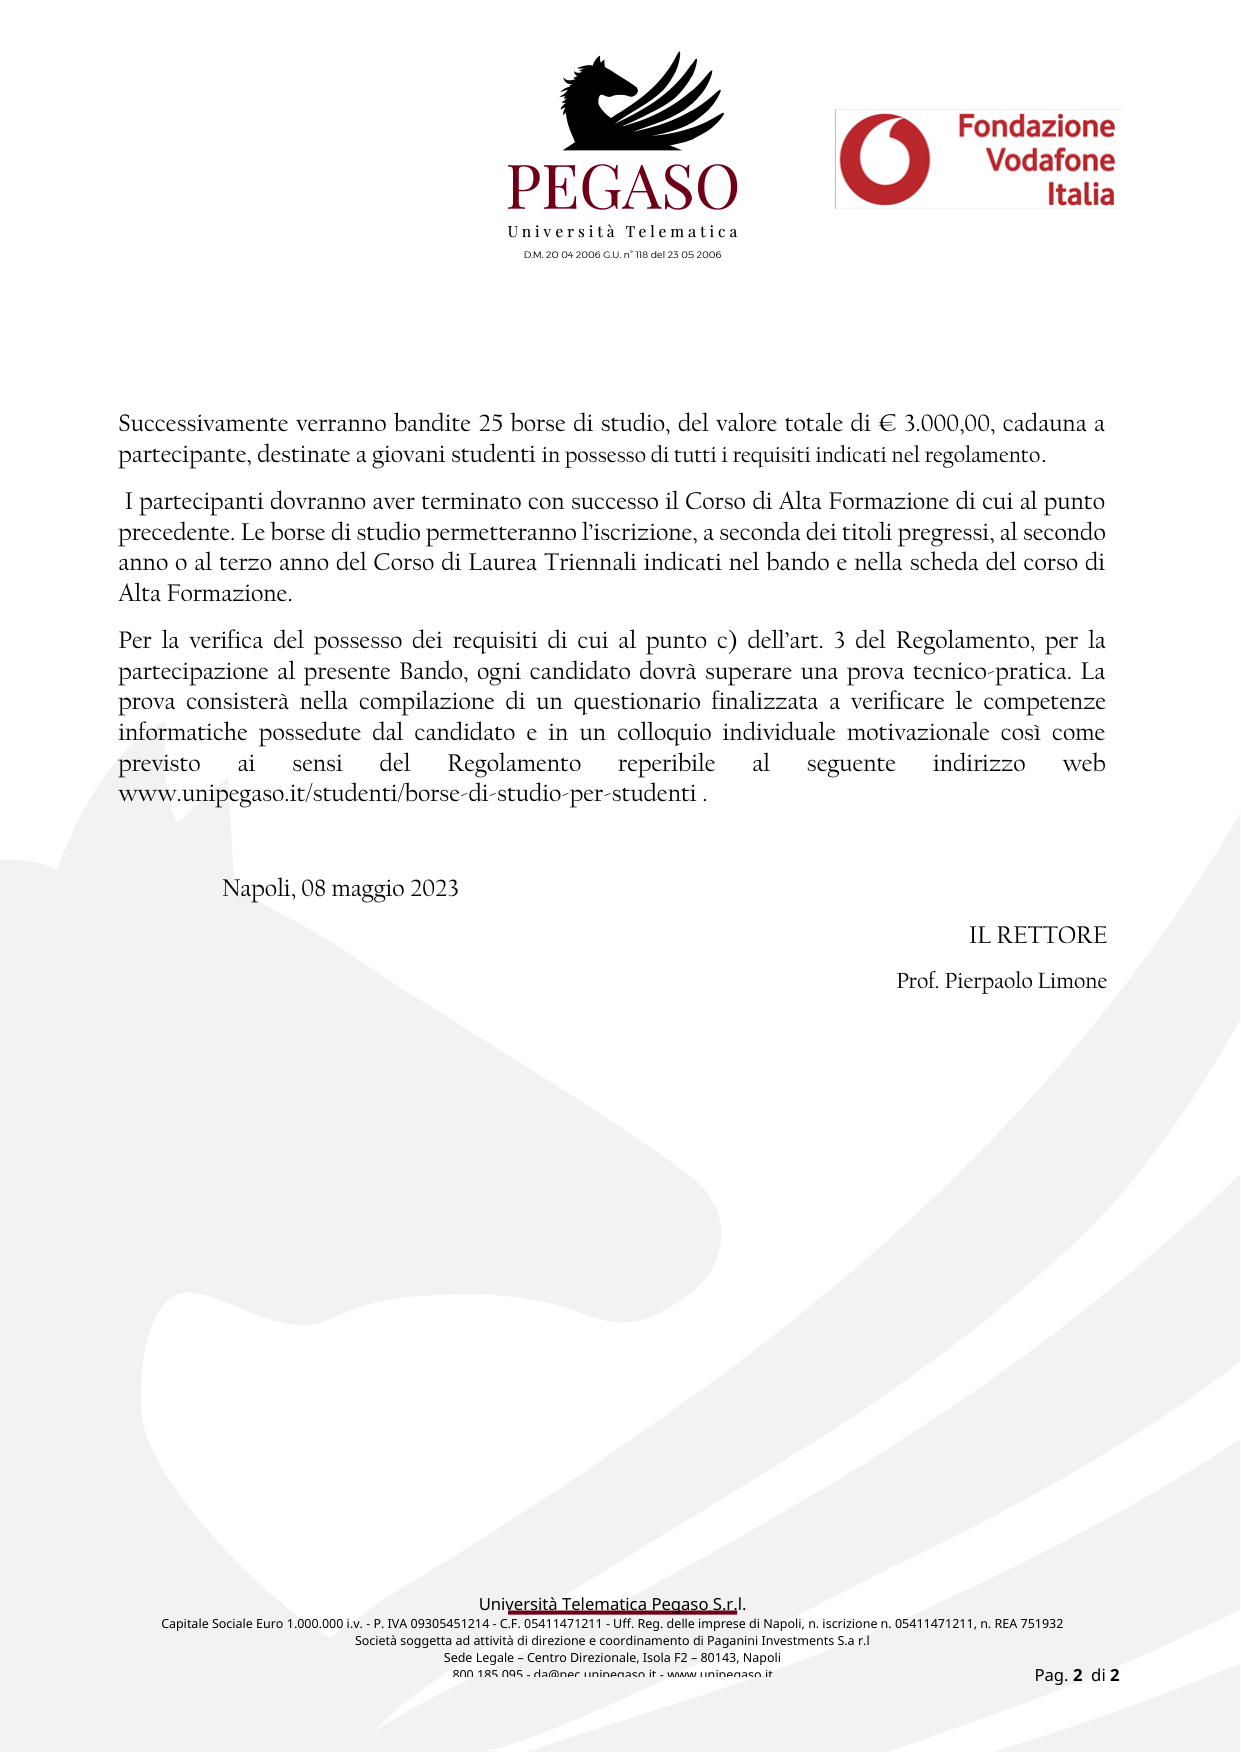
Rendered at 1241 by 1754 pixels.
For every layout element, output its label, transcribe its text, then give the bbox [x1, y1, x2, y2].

text I partecipanti dovranno aver terminato con successo il Corso di Alta Formazione di cui al punto precedente. Le borse di studio permetteranno l’iscrizione, a seconda dei titoli pregressi, al secondo anno o al terzo anno del Corso di Laurea Triennali indicati nel bando e nella scheda del corso di Alta Formazione. [118, 487, 1107, 608]
text Successivamente verranno bandite 25 borse di studio, del valore totale di € 3.000,00, cadauna a partecipante, destinate a giovani studenti in possesso di tutti i requisiti indicati nel regolamento. [118, 409, 1107, 468]
text Napoli, 08 maggio 2023 [222, 874, 1107, 903]
picture [0, 0, 1241, 1752]
text IL RETTORE [222, 921, 1107, 950]
text Per la verifica del possesso dei requisiti di cui al punto c) dell’art. 3 del Regolamento, per la partecipazione al presente Bando, ogni candidato dovrà superare una prova tecnico-pratica. La prova consisterà nella compilazione di un questionario finalizzata a verificare le competenze informatiche possedute dal candidato e in un colloquio individuale motivazionale così come previsto ai sensi del Regolamento reperibile al seguente indirizzo web www.unipegaso.it/studenti/borse-di-studio-per-studenti . [118, 626, 1107, 808]
text Prof. Pierpaolo Limone [222, 969, 1107, 995]
